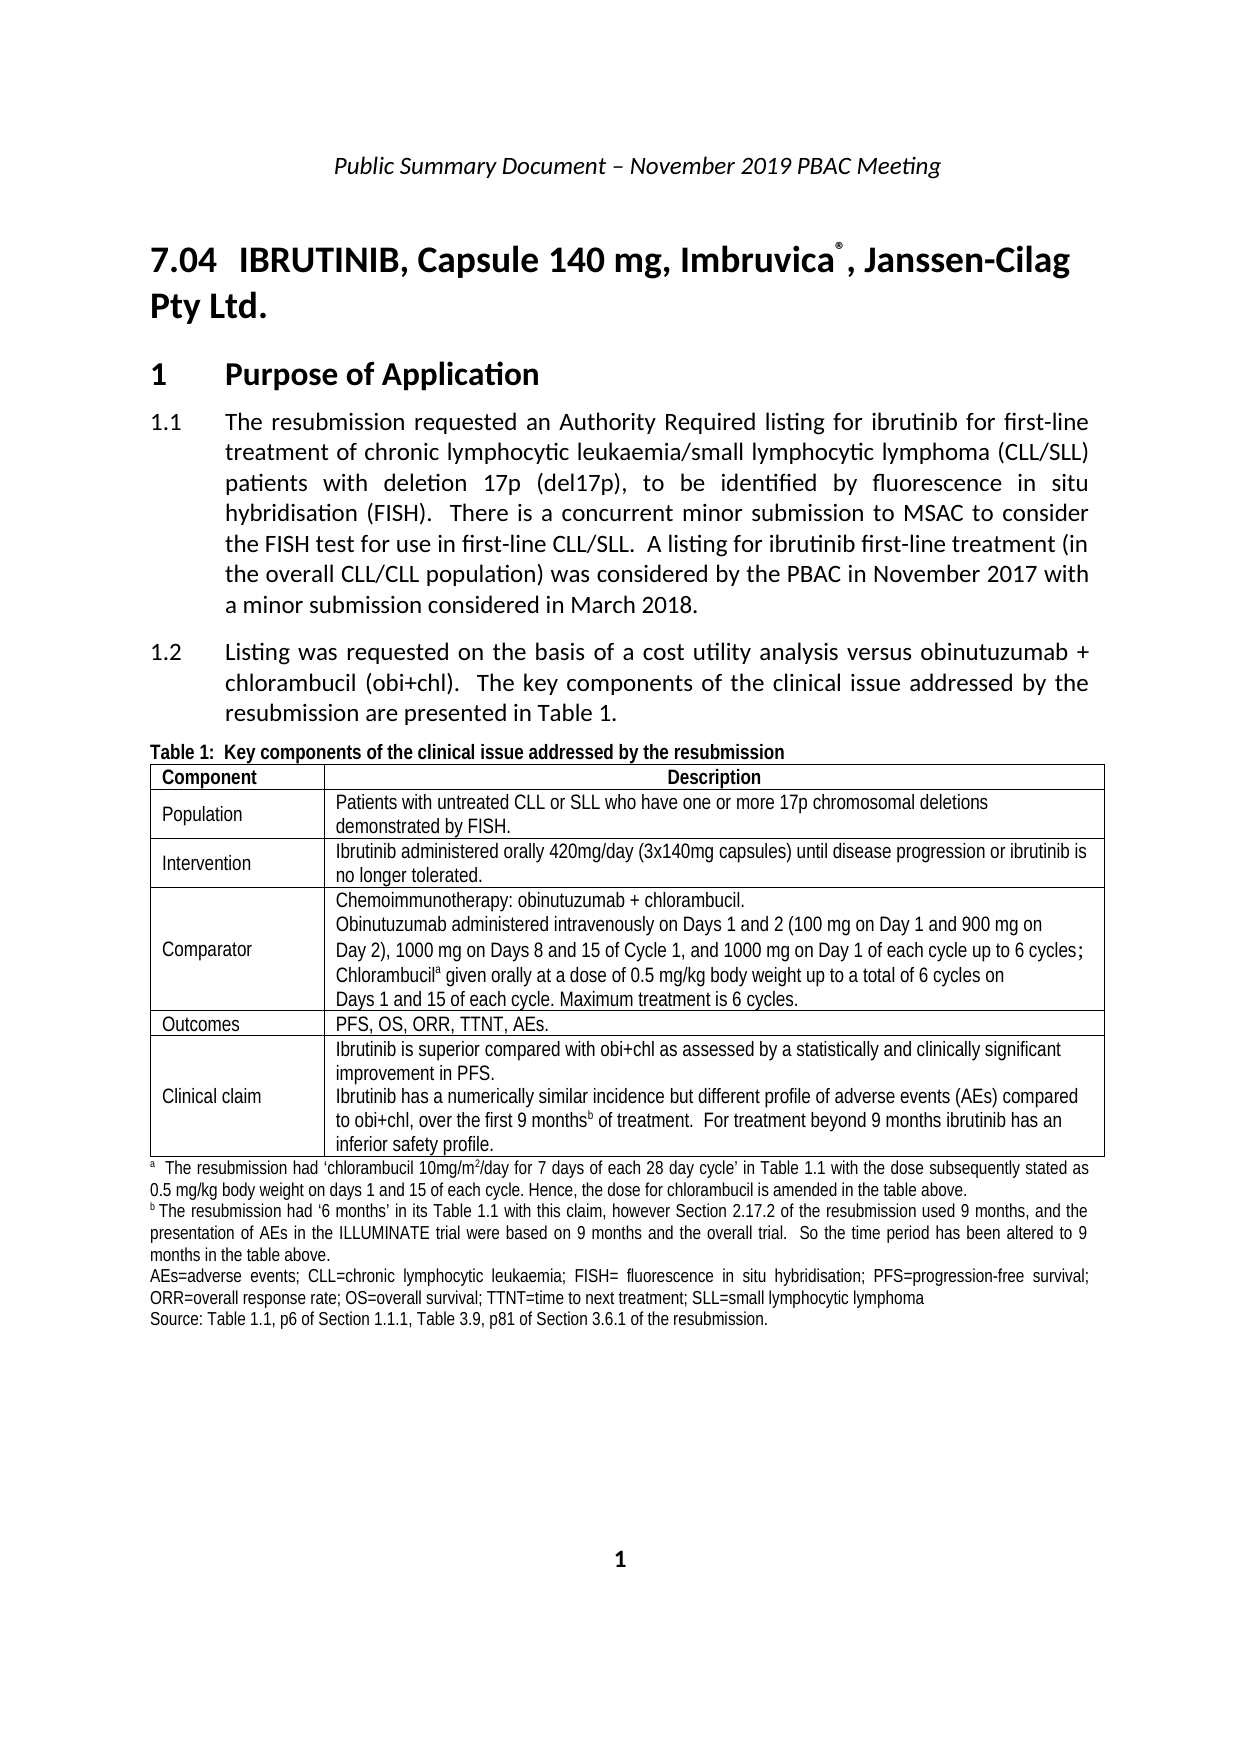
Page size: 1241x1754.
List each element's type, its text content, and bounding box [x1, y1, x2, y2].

table_header Component [151, 765, 324, 789]
text b The resubmission had ‘6 months’ in its Table 1.1 with this claim, however Section 2.17.2 of the resubmission used 9 months, and the presentation of AEs in the ILLUMINATE trial were based on 9 months and the overall trial. So the time period has been altered to 9 months in the table above. [150, 1200, 1090, 1265]
table_cell Chemoimmunotherapy: obinutuzumab + chlorambucil. Obinutuzumab administered intravenously on Days 1 and 2 (100 mg on Day 1 and 900 mg on Day 2), 1000 mg on Days 8 and 15 of Cycle 1, and 1000 mg on Day 1 of each cycle up to 6 cycles; Chlorambucila given orally at a dose of 0.5 mg/kg body weight up to a total of 6 cycles on Days 1 and 15 of each cycle. Maximum treatment is 6 cycles. [325, 888, 1104, 1010]
table_cell Clinical claim [151, 1036, 324, 1156]
table_cell Patients with untreated CLL or SLL who have one or more 17p chromosomal deletions demonstrated by FISH. [325, 790, 1104, 838]
table_cell Ibrutinib administered orally 420mg/day (3x140mg capsules) until disease progression or ibrutinib is no longer tolerated. [325, 839, 1104, 887]
subtitle Purpose of Application [150, 353, 1090, 393]
table_cell PFS, OS, ORR, TTNT, AEs. [325, 1011, 1104, 1035]
text a The resubmission had ‘chlorambucil 10mg/m2/day for 7 days of each 28 day cycle’ in Table 1.1 with the dose subsequently stated as 0.5 mg/kg body weight on days 1 and 15 of each cycle. Hence, the dose for chlorambucil is amended in the table above. [150, 1157, 1090, 1200]
table_cell Comparator [151, 888, 324, 1010]
table_cell Intervention [151, 839, 324, 887]
subtitle 7.04 IBRUTINIB, Capsule 140 mg, Imbruvica®, Janssen-Cilag Pty Ltd. [150, 236, 1090, 328]
list The resubmission requested an Authority Required listing for ibrutinib for first-line treatment of chronic lymphocytic leukaemia/small lymphocytic lymphoma (CLL/SLL) patients with deletion 17p (del17p), to be identified by fluorescence in situ hybridisation (FISH). There is a concurrent minor submission to MSAC to consider the FISH test for use in first-line CLL/SLL. A listing for ibrutinib first-line treatment (in the overall CLL/CLL population) was considered by the PBAC in November 2017 with a minor submission considered in March 2018. [150, 406, 1090, 619]
table_cell Population [151, 790, 324, 838]
table_header Description [325, 765, 1104, 789]
text Table 1: Key components of the clinical issue addressed by the resubmission [150, 740, 1090, 764]
table_cell Outcomes [151, 1011, 324, 1035]
list Listing was requested on the basis of a cost utility analysis versus obinutuzumab + chlorambucil (obi+chl). The key components of the clinical issue addressed by the resubmission are presented in Table 1. [150, 636, 1090, 728]
text AEs=adverse events; CLL=chronic lymphocytic leukaemia; FISH= fluorescence in situ hybridisation; PFS=progression-free survival; ORR=overall response rate; OS=overall survival; TTNT=time to next treatment; SLL=small lymphocytic lymphoma [150, 1265, 1090, 1308]
text Source: Table 1.1, p6 of Section 1.1.1, Table 3.9, p81 of Section 3.6.1 of the resubmission. [150, 1308, 1090, 1330]
table_cell Ibrutinib is superior compared with obi+chl as assessed by a statistically and clinically significant improvement in PFS. Ibrutinib has a numerically similar incidence but different profile of adverse events (AEs) compared to obi+chl, over the first 9 monthsb of treatment. For treatment beyond 9 months ibrutinib has an inferior safety profile. [325, 1036, 1104, 1156]
